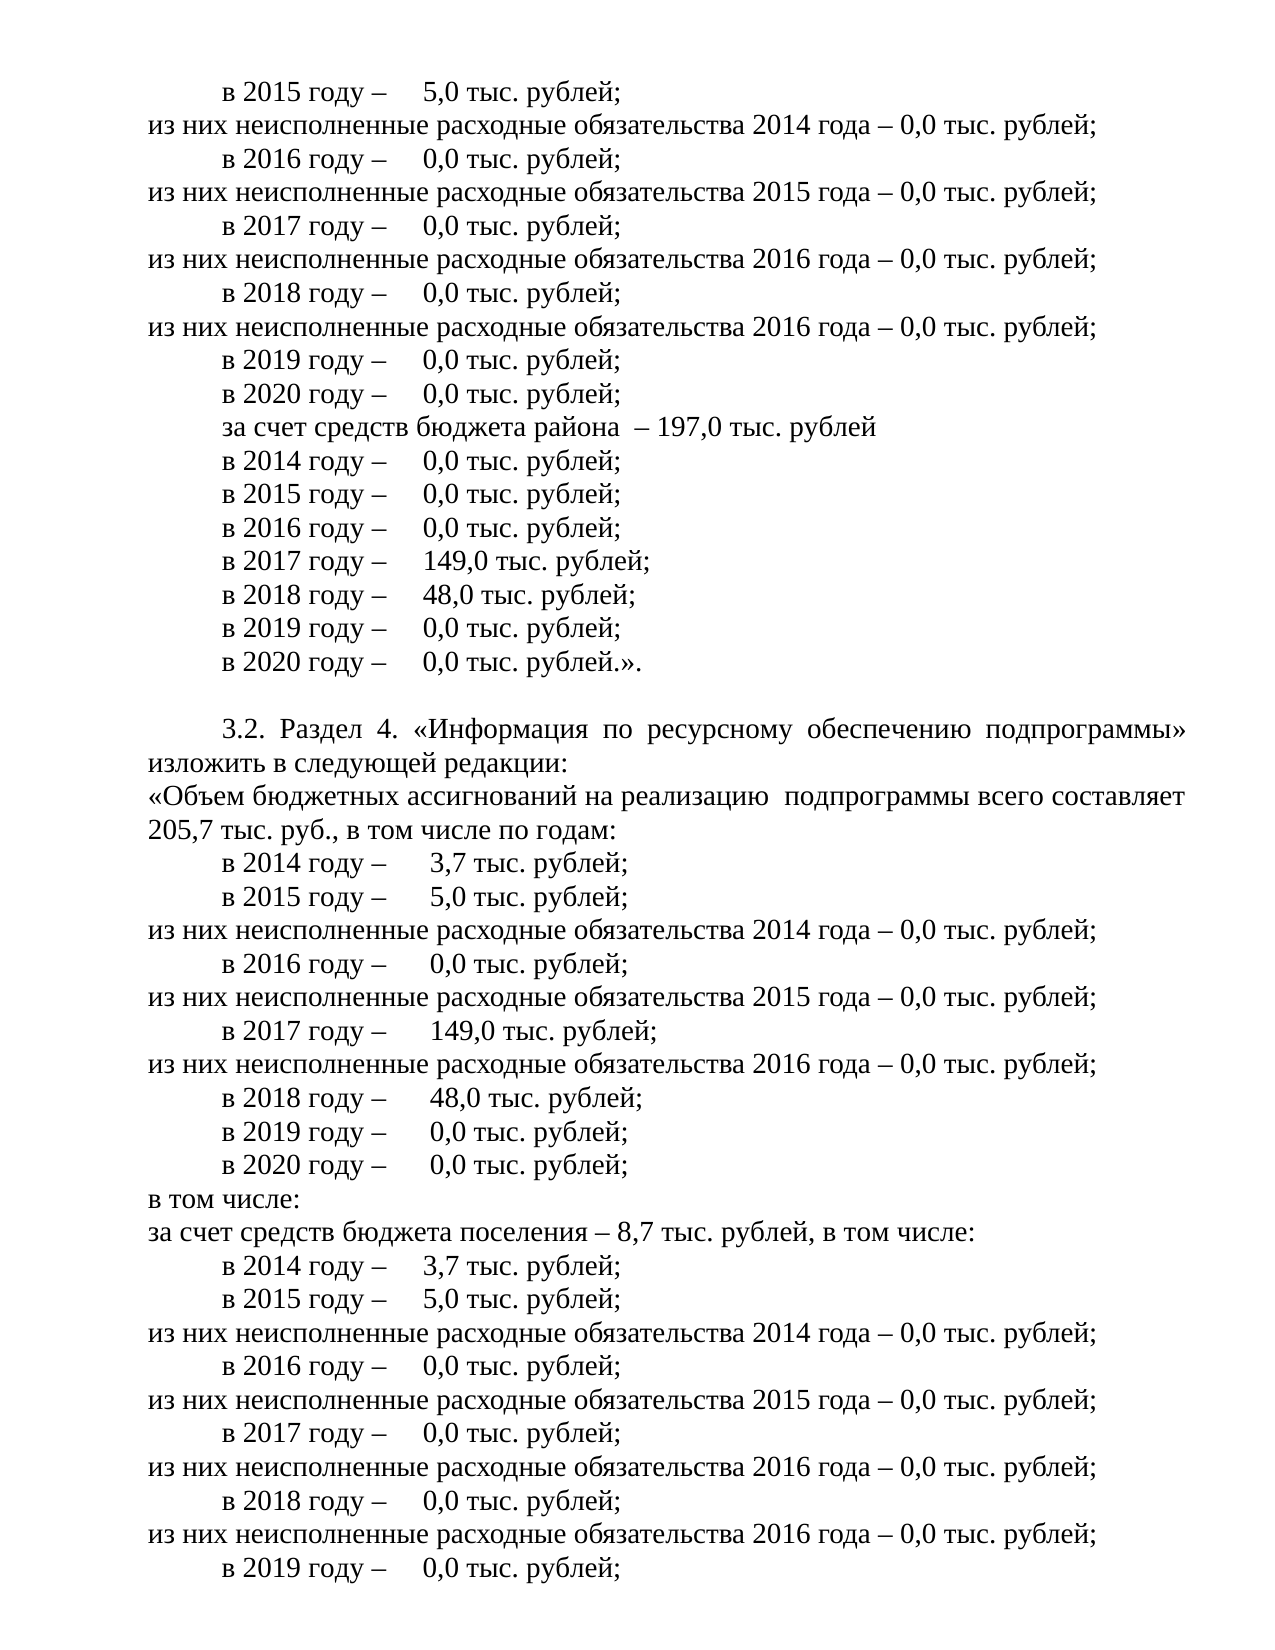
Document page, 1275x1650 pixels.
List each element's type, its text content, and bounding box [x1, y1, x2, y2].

text в 2019 году – 0,0 тыс. рублей; [222, 611, 1186, 644]
text «Объем бюджетных ассигнований на реализацию подпрограммы всего составляет 205,7 тыс. руб., в том числе по годам: [148, 778, 1186, 845]
text в 2018 году – 48,0 тыс. рублей; [148, 1080, 1186, 1114]
text из них неисполненные расходные обязательства 2014 года – 0,0 тыс. рублей; [148, 107, 1186, 141]
text в 2019 году – 0,0 тыс. рублей; [148, 342, 1186, 376]
text в 2018 году – 0,0 тыс. рублей; [222, 275, 1186, 309]
text в 2016 году – 0,0 тыс. рублей; [222, 510, 1186, 543]
text в 2020 году – 0,0 тыс. рублей; [148, 1147, 1186, 1181]
text из них неисполненные расходные обязательства 2016 года – 0,0 тыс. рублей; [148, 309, 1186, 342]
text в 2015 году – 0,0 тыс. рублей; [222, 476, 1186, 510]
text в 2018 году – 0,0 тыс. рублей; [222, 1483, 1186, 1516]
text в 2019 году – 0,0 тыс. рублей; [148, 1550, 1186, 1583]
text из них неисполненные расходные обязательства 2015 года – 0,0 тыс. рублей; [148, 174, 1186, 208]
text в том числе: [148, 1181, 1186, 1214]
text в 2014 году – 3,7 тыс. рублей; [222, 1248, 1186, 1281]
text в 2014 году – 0,0 тыс. рублей; [222, 443, 1186, 476]
text в 2017 году – 0,0 тыс. рублей; [222, 208, 1186, 242]
text в 2017 году – 149,0 тыс. рублей; [148, 1013, 1186, 1047]
text в 2019 году – 0,0 тыс. рублей; [148, 1114, 1186, 1147]
text в 2016 году – 0,0 тыс. рублей; [148, 946, 1186, 979]
text из них неисполненные расходные обязательства 2016 года – 0,0 тыс. рублей; [148, 1449, 1186, 1483]
text из них неисполненные расходные обязательства 2015 года – 0,0 тыс. рублей; [148, 979, 1186, 1013]
text из них неисполненные расходные обязательства 2016 года – 0,0 тыс. рублей; [148, 1516, 1186, 1550]
text из них неисполненные расходные обязательства 2016 года – 0,0 тыс. рублей; [148, 1047, 1186, 1080]
text за счет средств бюджета поселения – 8,7 тыс. рублей, в том числе: [148, 1214, 1186, 1248]
text в 2018 году – 48,0 тыс. рублей; [222, 577, 1186, 611]
text в 2020 году – 0,0 тыс. рублей.». [148, 644, 1186, 678]
text 3.2. Раздел 4. «Информация по ресурсному обеспечению подпрограммы» изложить в следующей редакции: [148, 711, 1186, 778]
text в 2014 году – 3,7 тыс. рублей; [148, 845, 1186, 879]
text за счет средств бюджета района – 197,0 тыс. рублей [222, 409, 1186, 443]
text в 2017 году – 149,0 тыс. рублей; [222, 543, 1186, 577]
text из них неисполненные расходные обязательства 2014 года – 0,0 тыс. рублей; [148, 912, 1186, 946]
text из них неисполненные расходные обязательства 2014 года – 0,0 тыс. рублей; [148, 1315, 1186, 1348]
text из них неисполненные расходные обязательства 2015 года – 0,0 тыс. рублей; [148, 1382, 1186, 1416]
text в 2020 году – 0,0 тыс. рублей; [222, 376, 1186, 409]
text в 2015 году – 5,0 тыс. рублей; [222, 1281, 1186, 1315]
text из них неисполненные расходные обязательства 2016 года – 0,0 тыс. рублей; [148, 242, 1186, 275]
text в 2017 году – 0,0 тыс. рублей; [222, 1416, 1186, 1449]
text в 2016 году – 0,0 тыс. рублей; [222, 141, 1186, 174]
text в 2016 году – 0,0 тыс. рублей; [222, 1348, 1186, 1382]
text в 2015 году – 5,0 тыс. рублей; [222, 74, 1186, 107]
text в 2015 году – 5,0 тыс. рублей; [148, 879, 1186, 912]
